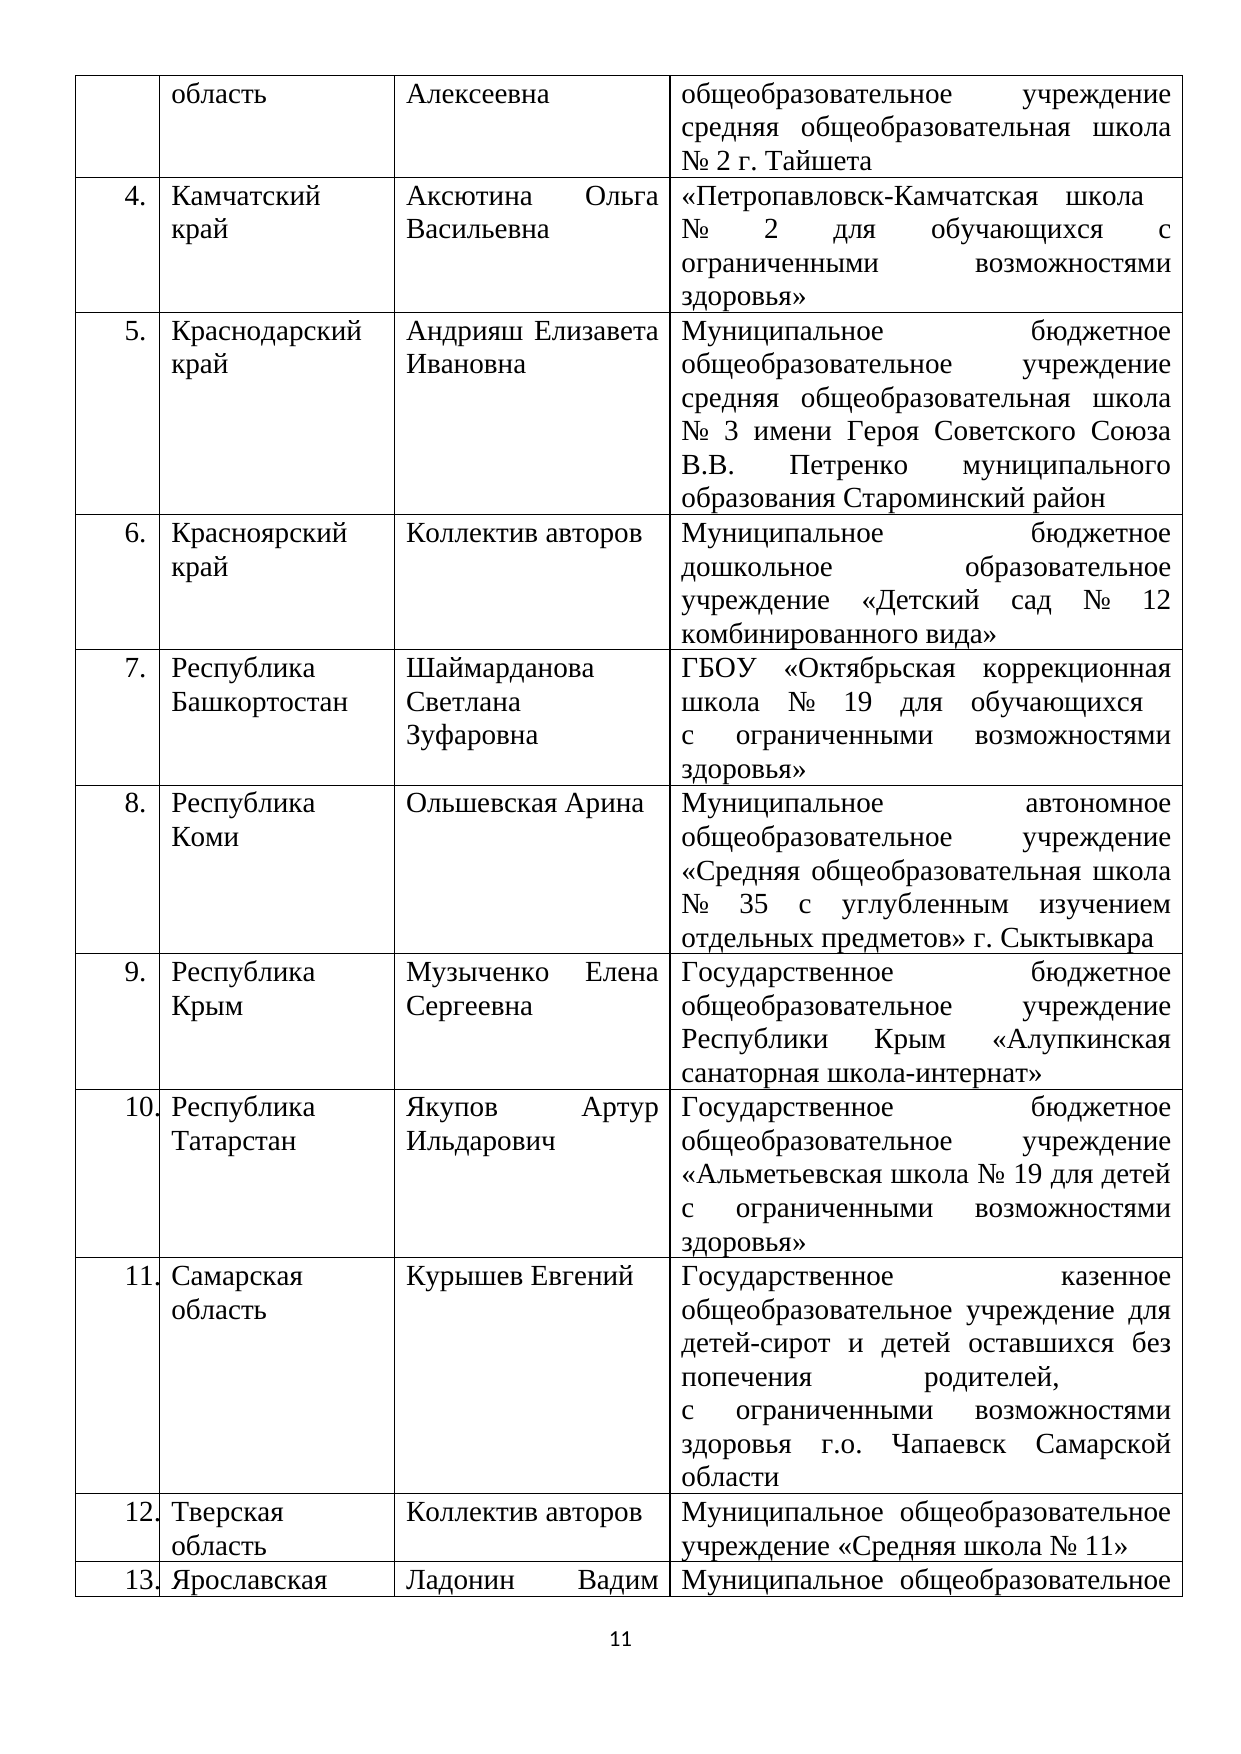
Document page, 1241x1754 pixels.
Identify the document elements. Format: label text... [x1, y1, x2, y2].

table_cell Иркутская область [160, 76, 394, 177]
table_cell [395, 1562, 669, 1596]
table_cell [76, 650, 159, 784]
table_cell Муниципальное бюджетное общеобразовательное учреждение средняя общеобразовательная школа № 3 имени Героя Советского Союза В.В. Петренко муниципального образования Староминский район [671, 313, 1182, 514]
table_cell [76, 1494, 159, 1561]
table_cell [76, 76, 159, 177]
table_cell [76, 178, 159, 312]
table_cell Ольшевская Арина [395, 786, 669, 953]
table_cell [76, 1090, 159, 1257]
table_cell [76, 515, 159, 649]
table_cell Государственное бюджетное общеобразовательное учреждение Республики Крым «Алупкинская санаторная школа-интернат» [671, 954, 1182, 1088]
table_cell [76, 1562, 159, 1596]
table_cell Республика Татарстан [160, 1090, 394, 1257]
table_cell [76, 313, 159, 514]
table_cell Муниципальное бюджетное дошкольное образовательное учреждение «Детский сад № 12 комбинированного вида» [671, 515, 1182, 649]
table_cell Камчатский край [160, 178, 394, 312]
table_cell [76, 954, 159, 1088]
table_cell Якупов Артур Ильдарович [395, 1090, 669, 1257]
table_cell Краснодарский край [160, 313, 394, 514]
table_cell «Петропавловск-Камчатская школа № 2 для обучающихся с ограниченными возможностями здоровья» [671, 178, 1182, 312]
table_cell Аксютина Ольга Васильевна [395, 178, 669, 312]
table_cell Республика Башкортостан [160, 650, 394, 784]
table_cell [671, 1562, 1182, 1596]
table_cell Коллектив авторов [395, 515, 669, 649]
table_cell Республика Крым [160, 954, 394, 1088]
table_cell Муниципальное общеобразовательное учреждение «Средняя школа № 11» [671, 1494, 1182, 1561]
table_cell Курышев Евгений [395, 1258, 669, 1493]
table_cell Самарская область [160, 1258, 394, 1493]
table_cell Коллектив авторов [395, 1494, 669, 1561]
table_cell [395, 76, 669, 177]
table_cell Муниципальное автономное общеобразовательное учреждение «Средняя общеобразовательная школа № 35 с углубленным изучением отдельных предметов» г. Сыктывкара [671, 786, 1182, 953]
table_cell Республика Коми [160, 786, 394, 953]
table_cell ГБОУ «Октябрьская коррекционная школа № 19 для обучающихся с ограниченными возможностями здоровья» [671, 650, 1182, 784]
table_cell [671, 76, 1182, 177]
table_cell Государственное бюджетное общеобразовательное учреждение «Альметьевская школа № 19 для детей с ограниченными возможностями здоровья» [671, 1090, 1182, 1257]
table_cell Андрияш Елизавета Ивановна [395, 313, 669, 514]
table_cell Красноярский край [160, 515, 394, 649]
table_cell [76, 1258, 159, 1493]
table_cell Музыченко Елена Сергеевна [395, 954, 669, 1088]
table_cell [76, 786, 159, 953]
table_cell Государственное казенное общеобразовательное учреждение для детей-сирот и детей оставшихся без попечения родителей, с ограниченными возможностями здоровья г.о. Чапаевск Самарской области [671, 1258, 1182, 1493]
table_cell Тверская область [160, 1494, 394, 1561]
table_cell Ярославская область [160, 1562, 394, 1596]
table_cell Шаймарданова Светлана Зуфаровна [395, 650, 669, 784]
